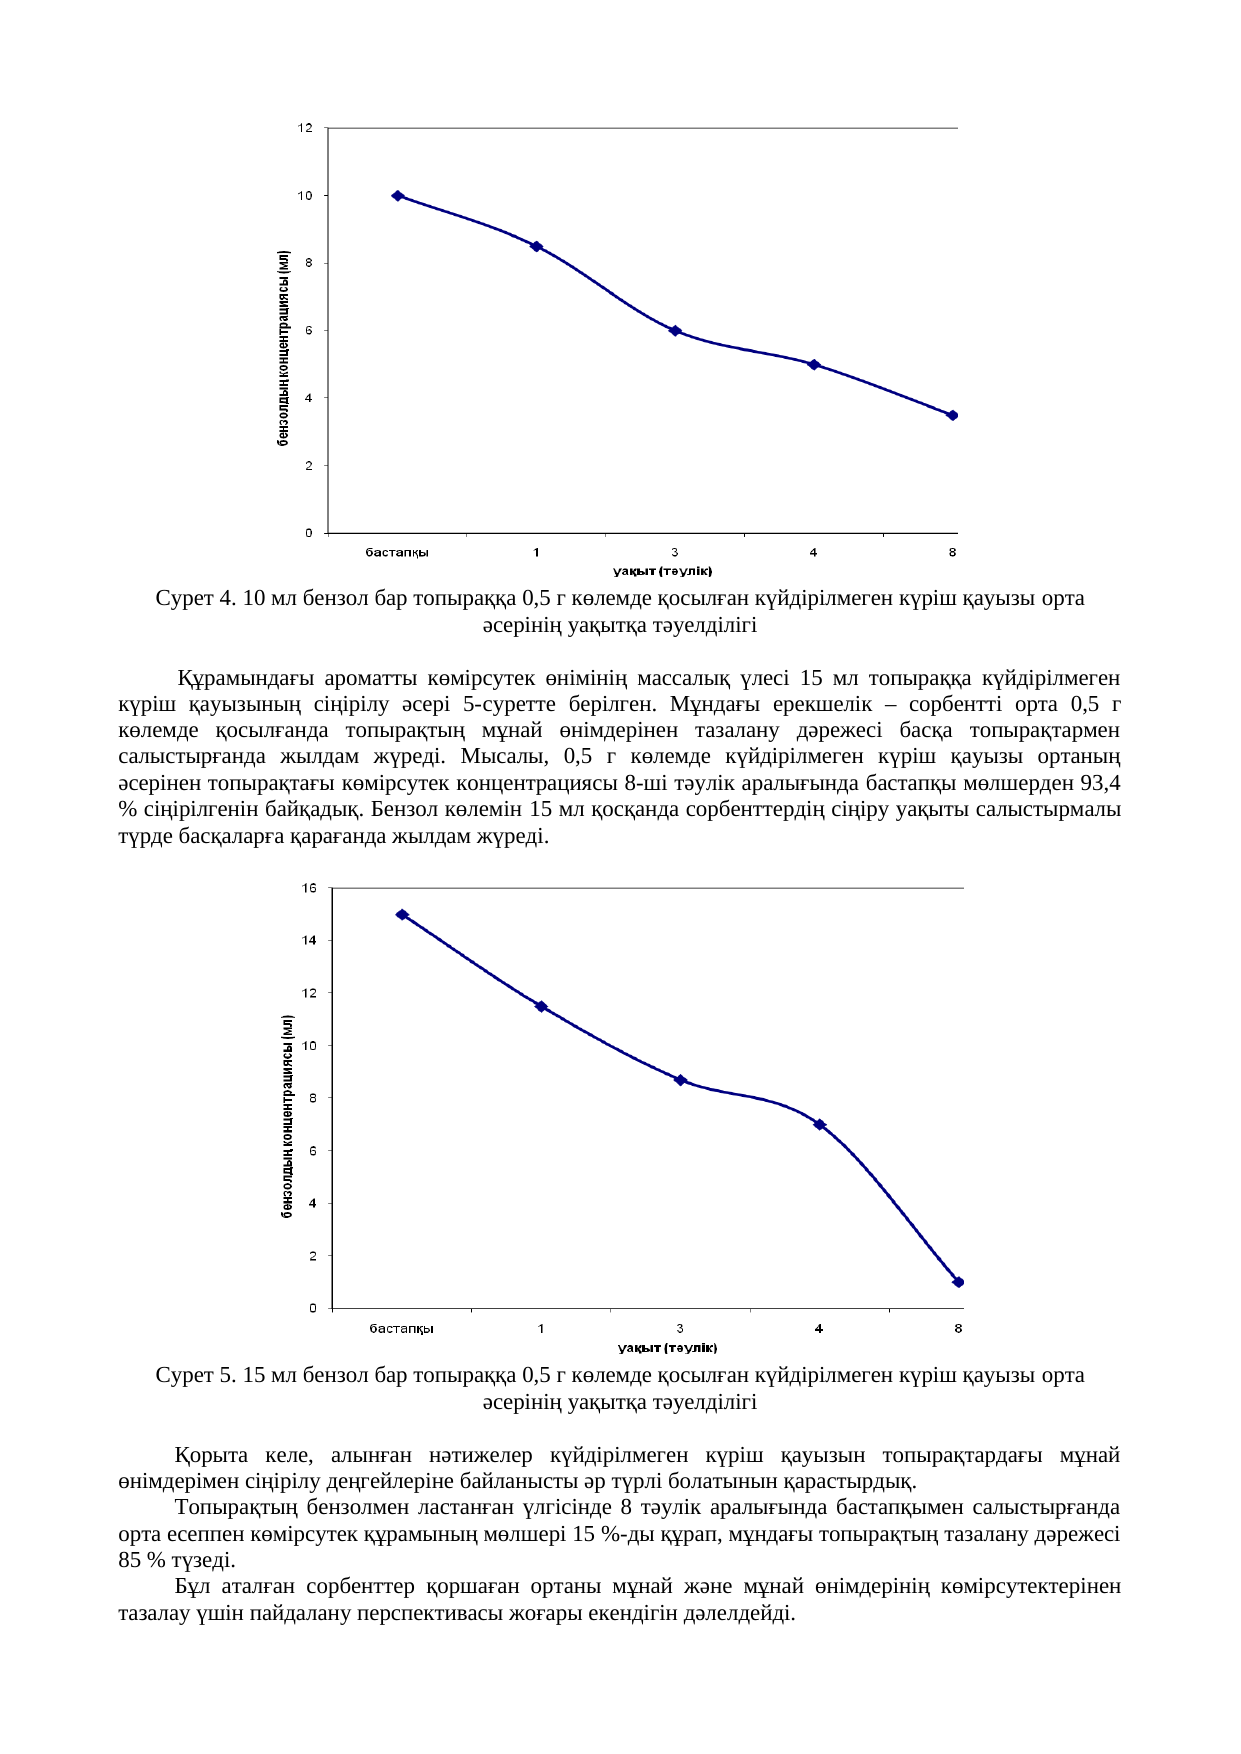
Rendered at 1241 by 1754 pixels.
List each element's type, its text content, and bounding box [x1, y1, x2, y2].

text Бұл аталған сорбенттер қоршаған ортаны мұнай және мұнай өнімдерінің көмірсутектерінен тазалау үшін пайдалану перспективасы жоғары екендігін дәлелдейді. [118, 1572, 1122, 1625]
picture [275, 123, 958, 577]
text Сурет 5. 15 мл бензол бар топыраққа 0,5 г көлемде қосылған күйдірілмеген күріш қауызы орта әсерінің уақытқа тәуелділігі [118, 1362, 1122, 1414]
text Қорыта келе, алынған нәтижелер күйдірілмеген күріш қауызын топырақтардағы мұнай өнімдерімен сіңірілу деңгейлеріне байланысты әр түрлі болатынын қарастырдық. [118, 1441, 1122, 1493]
picture [279, 883, 964, 1354]
text Топырақтың бензолмен ластанған үлгісінде 8 тәулік аралығында бастапқымен салыстырғанда орта есеппен көмірсутек құрамының мөлшері 15 %-ды құрап, мұндағы топырақтың тазалану дәрежесі 85 % түзеді. [118, 1493, 1122, 1572]
text Құрамындағы ароматты көмірсутек өнімінің массалық үлесі 15 мл топыраққа күйдірілмеген күріш қауызының сіңірілу әсері 5-суретте берілген. Мұндағы ерекшелік – сорбентті орта 0,5 г көлемде қосылғанда топырақтың мұнай өнімдерінен тазалану дәрежесі басқа топырақтармен салыстырғанда жылдам жүреді. Мысалы, 0,5 г көлемде күйдірілмеген күріш қауызы ортаның әсерінен топырақтағы көмірсутек концентрациясы 8-ші тәулік аралығында бастапқы мөлшерден 93,4 % сіңірілгенін байқадық. Бензол көлемін 15 мл қосқанда сорбенттердің сіңіру уақыты салыстырмалы түрде басқаларға қарағанда жылдам жүреді. [118, 663, 1122, 848]
text Сурет 4. 10 мл бензол бар топыраққа 0,5 г көлемде қосылған күйдірілмеген күріш қауызы орта әсерінің уақытқа тәуелділігі [118, 584, 1122, 637]
